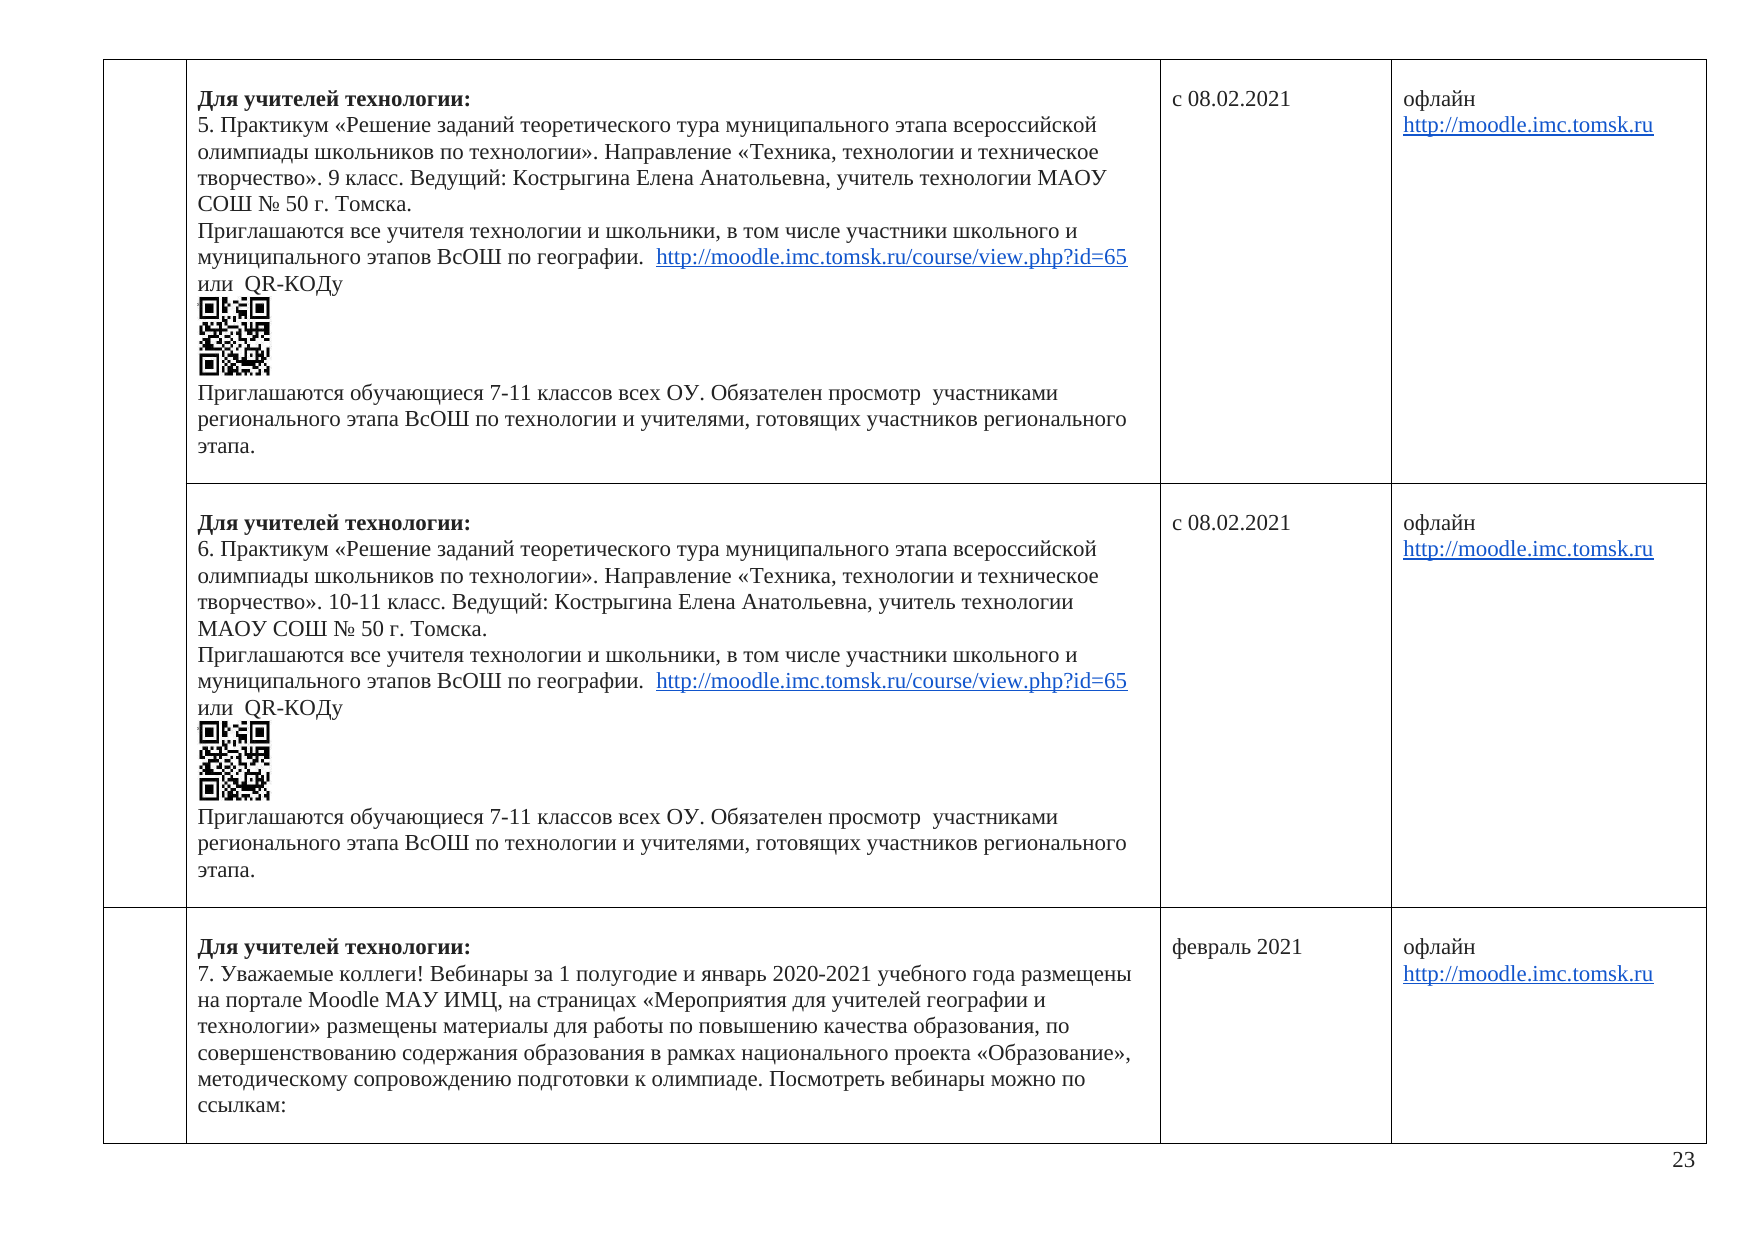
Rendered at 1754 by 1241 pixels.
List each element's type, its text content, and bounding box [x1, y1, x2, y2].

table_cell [1392, 908, 1706, 1143]
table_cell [187, 908, 1160, 1143]
table_cell с 08.02.2021 [1161, 60, 1391, 483]
table_cell [104, 908, 186, 1143]
picture [197, 296, 272, 379]
table_cell с 08.02.2021 [1161, 484, 1391, 907]
table_cell офлайн http://moodle.imc.tomsk.ru [1392, 484, 1706, 907]
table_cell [1392, 60, 1706, 483]
table_cell Для учителей технологии: 6. Практикум «Решение заданий теоретического тура муниципального этапа всероссийской олимпиады школьников по технологии». Направление «Техника, технологии и техническое творчество». 10-11 класс. Ведущий: Кострыгина Елена Анатольевна, учитель технологии МАОУ СОШ № 50 г. Томска. Приглашаются все учителя технологии и школьники, в том числе участники школьного и муниципального этапов ВсОШ по географии. http://moodle.imc.tomsk.ru/course/view.php?id=65 или QR-КОДу Приглашаются обучающиеся 7-11 классов всех ОУ. Обязателен просмотр участниками регионального этапа ВсОШ по технологии и учителями, готовящих участников регионального этапа. [187, 484, 1160, 907]
picture [197, 720, 272, 804]
table_cell февраль 2021 [1161, 908, 1391, 1143]
table_cell Для учителей технологии: 5. Практикум «Решение заданий теоретического тура муниципального этапа всероссийской олимпиады школьников по технологии». Направление «Техника, технологии и техническое творчество». 9 класс. Ведущий: Кострыгина Елена Анатольевна, учитель технологии МАОУ СОШ № 50 г. Томска. Приглашаются все учителя технологии и школьники, в том числе участники школьного и муниципального этапов ВсОШ по географии. http://moodle.imc.tomsk.ru/course/view.php?id=65 или QR-КОДу Приглашаются обучающиеся 7-11 классов всех ОУ. Обязателен просмотр участниками регионального этапа ВсОШ по технологии и учителями, готовящих участников регионального этапа. [187, 60, 1160, 483]
